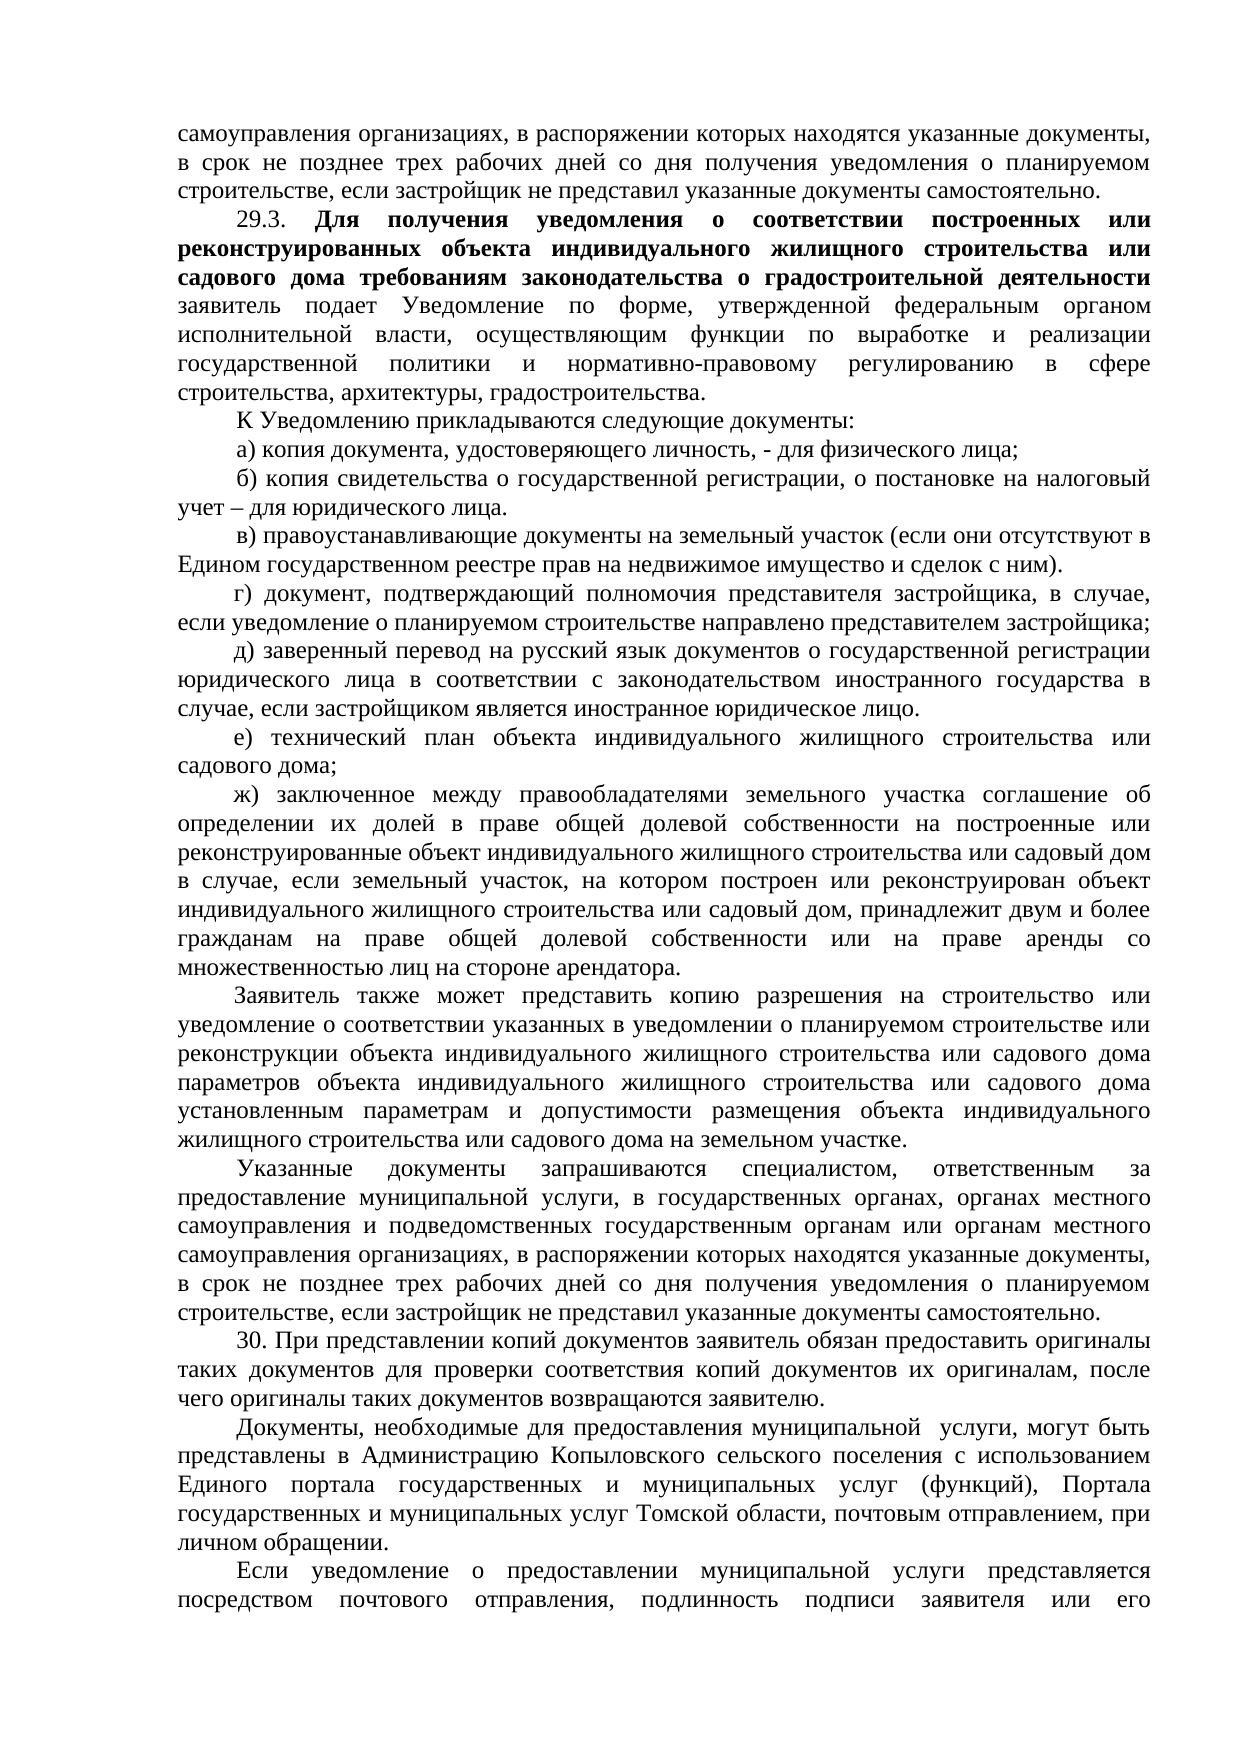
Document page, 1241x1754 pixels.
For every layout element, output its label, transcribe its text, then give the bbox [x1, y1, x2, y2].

text г) документ, подтверждающий полномочия представителя застройщика, в случае, если уведомление о планируемом строительстве направлено представителем застройщика; [177, 578, 1152, 636]
text 30. При представлении копий документов заявитель обязан предоставить оригиналы таких документов для проверки соответствия копий документов их оригиналам, после чего оригиналы таких документов возвращаются заявителю. [177, 1326, 1152, 1412]
text 29.3. Для получения уведомления о соответствии построенных или реконструированных объекта индивидуального жилищного строительства или садового дома требованиям законодательства о градостроительной деятельности заявитель подает Уведомление по форме, утвержденной федеральным органом исполнительной власти, осуществляющим функции по выработке и реализации государственной политики и нормативно-правовому регулированию в сфере строительства, архитектуры, градостроительства. [177, 204, 1152, 406]
text К Уведомлению прикладываются следующие документы: [177, 406, 1152, 434]
text Заявитель также может представить копию разрешения на строительство или уведомление о соответствии указанных в уведомлении о планируемом строительстве или реконструкции объекта индивидуального жилищного строительства или садового дома параметров объекта индивидуального жилищного строительства или садового дома установленным параметрам и допустимости размещения объекта индивидуального жилищного строительства или садового дома на земельном участке. [177, 981, 1152, 1153]
text а) копия документа, удостоверяющего личность, - для физического лица; [177, 434, 1152, 463]
text е) технический план объекта индивидуального жилищного строительства или садового дома; [177, 722, 1152, 779]
text ж) заключенное между правообладателями земельного участка соглашение об определении их долей в праве общей долевой собственности на построенные или реконструированные объект индивидуального жилищного строительства или садовый дом в случае, если земельный участок, на котором построен или реконструирован объект индивидуального жилищного строительства или садовый дом, принадлежит двум и более гражданам на праве общей долевой собственности или на праве аренды со множественностью лиц на стороне арендатора. [177, 779, 1152, 981]
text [177, 1556, 1152, 1613]
text б) копия свидетельства о государственной регистрации, о постановке на налоговый учет – для юридического лица. [177, 463, 1152, 521]
text Документы, необходимые для предоставления муниципальной услуги, могут быть представлены в Администрацию Копыловского сельского поселения с использованием Единого портала государственных и муниципальных услуг (функций), Портала государственных и муниципальных услуг Томской области, почтовым отправлением, при личном обращении. [177, 1412, 1152, 1556]
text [177, 118, 1152, 204]
text д) заверенный перевод на русский язык документов о государственной регистрации юридического лица в соответствии с законодательством иностранного государства в случае, если застройщиком является иностранное юридическое лицо. [177, 636, 1152, 722]
